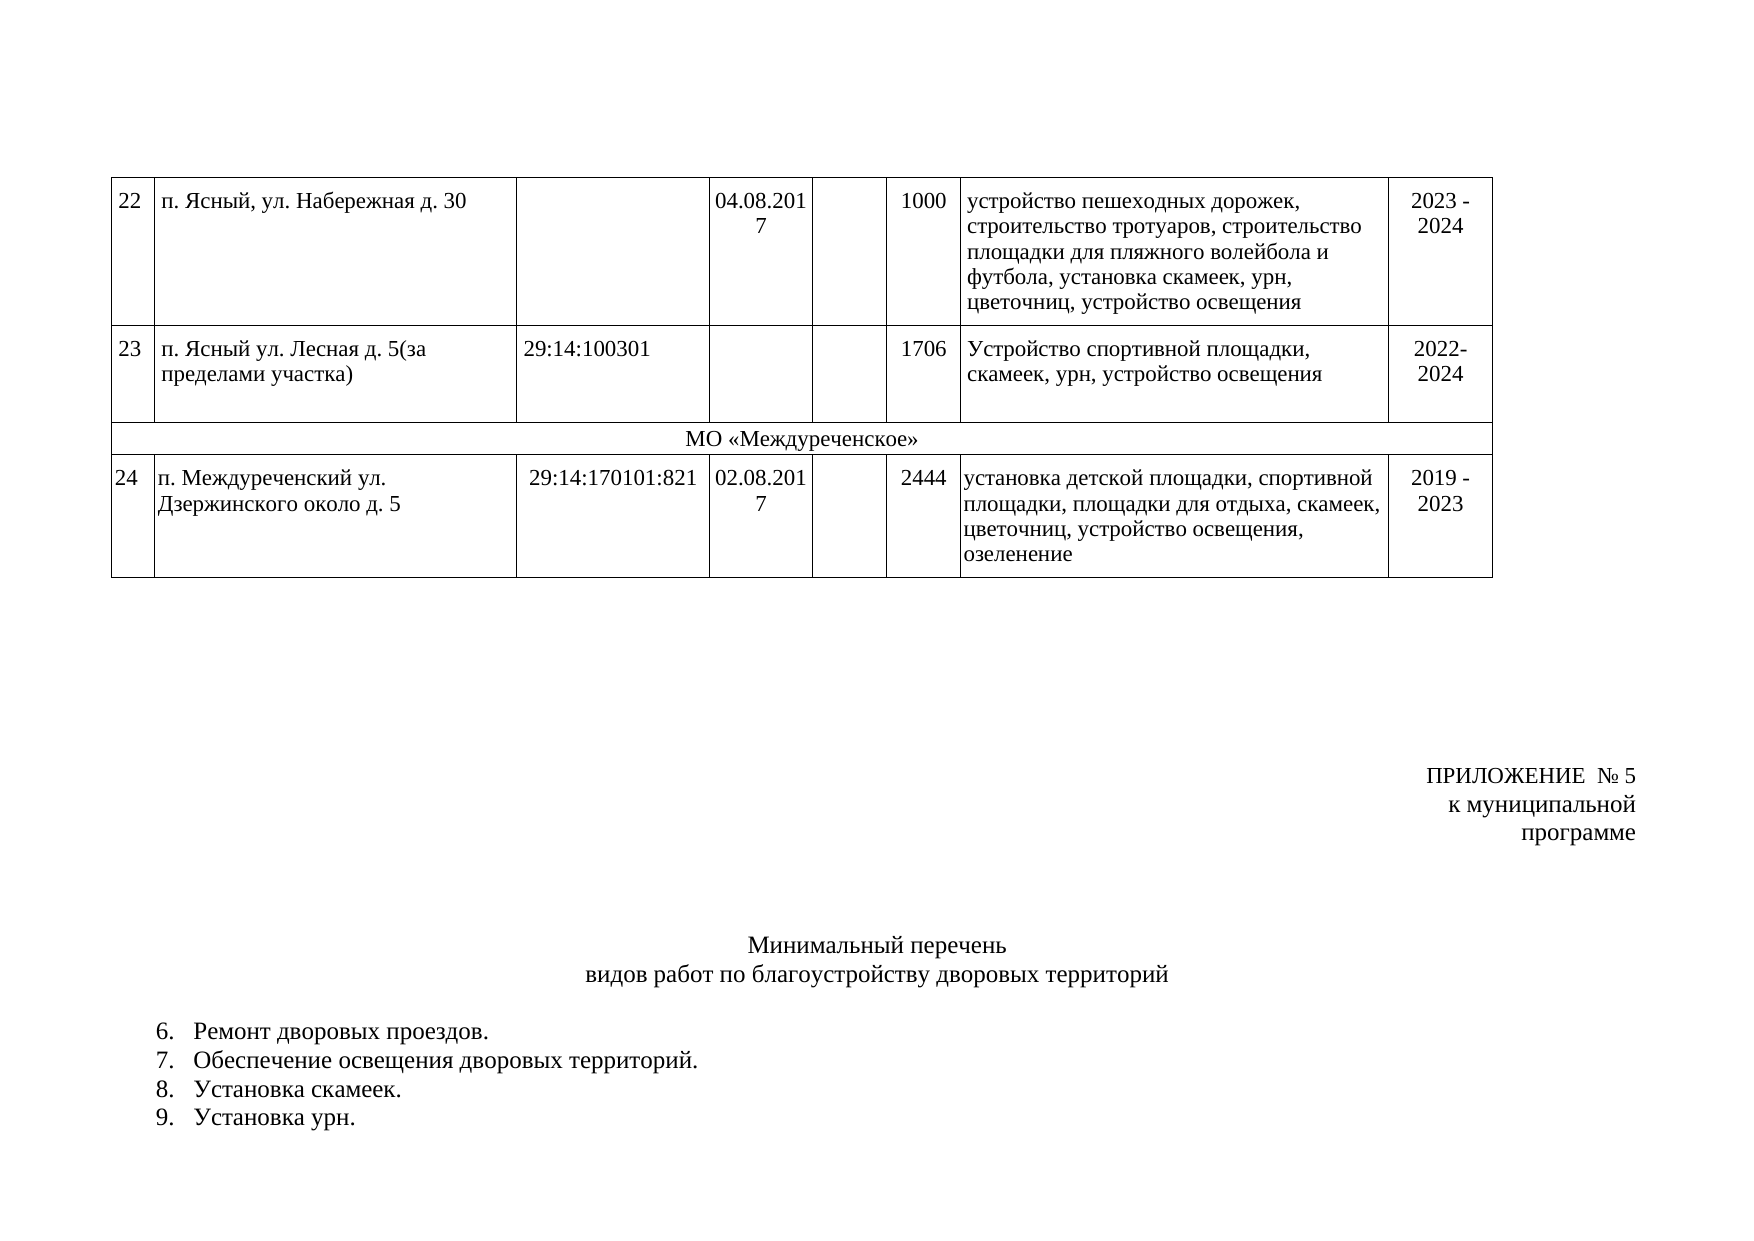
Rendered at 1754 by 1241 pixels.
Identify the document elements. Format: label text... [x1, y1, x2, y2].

list Установка урн. [156, 1102, 1636, 1131]
table_cell 1000 [887, 178, 960, 325]
table_cell [813, 178, 886, 325]
list Обеспечение освещения дворовых территорий. [156, 1045, 1636, 1074]
list Установка скамеек. [156, 1074, 1636, 1102]
list Ремонт дворовых проездов. [156, 1016, 1636, 1045]
table_cell [710, 326, 812, 422]
table_cell устройство пешеходных дорожек, строительство тротуаров, строительство площадки для пляжного волейбола и футбола, установка скамеек, урн, цветочниц, устройство освещения [961, 178, 1388, 325]
table_cell [813, 455, 886, 577]
table_cell 2019 - 2023 [1389, 455, 1492, 577]
table_cell 24 [112, 455, 154, 577]
table_cell Устройство спортивной площадки, скамеек, урн, устройство освещения [961, 326, 1388, 422]
table_cell 29:14:170101:821 [517, 455, 709, 577]
table_cell 22 [112, 178, 154, 325]
table_cell МО «Междуреченское» [112, 423, 1492, 454]
table_cell 2022-2024 [1389, 326, 1492, 422]
text к муниципальной [118, 789, 1636, 817]
text Минимальный перечень [118, 930, 1636, 959]
table_cell п. Междуреченский ул. Дзержинского около д. 5 [155, 455, 516, 577]
table_cell [517, 178, 709, 325]
text видов работ по благоустройству дворовых территорий [118, 959, 1636, 987]
table_cell 23 [112, 326, 154, 422]
table_cell 2444 [887, 455, 960, 577]
table_cell 04.08.2017 [710, 178, 812, 325]
table_cell п. Ясный, ул. Набережная д. 30 [155, 178, 516, 325]
text программе [118, 817, 1636, 846]
table_cell 2023 - 2024 [1389, 178, 1492, 325]
table_cell 02.08.2017 [710, 455, 812, 577]
table_cell установка детской площадки, спортивной площадки, площадки для отдыха, скамеек, цветочниц, устройство освещения, озеленение [961, 455, 1388, 577]
table_cell п. Ясный ул. Лесная д. 5(за пределами участка) [155, 326, 516, 422]
text ПРИЛОЖЕНИЕ № 5 [118, 762, 1636, 789]
table_cell 29:14:100301 [517, 326, 709, 422]
table_cell 1706 [887, 326, 960, 422]
table_cell [813, 326, 886, 422]
